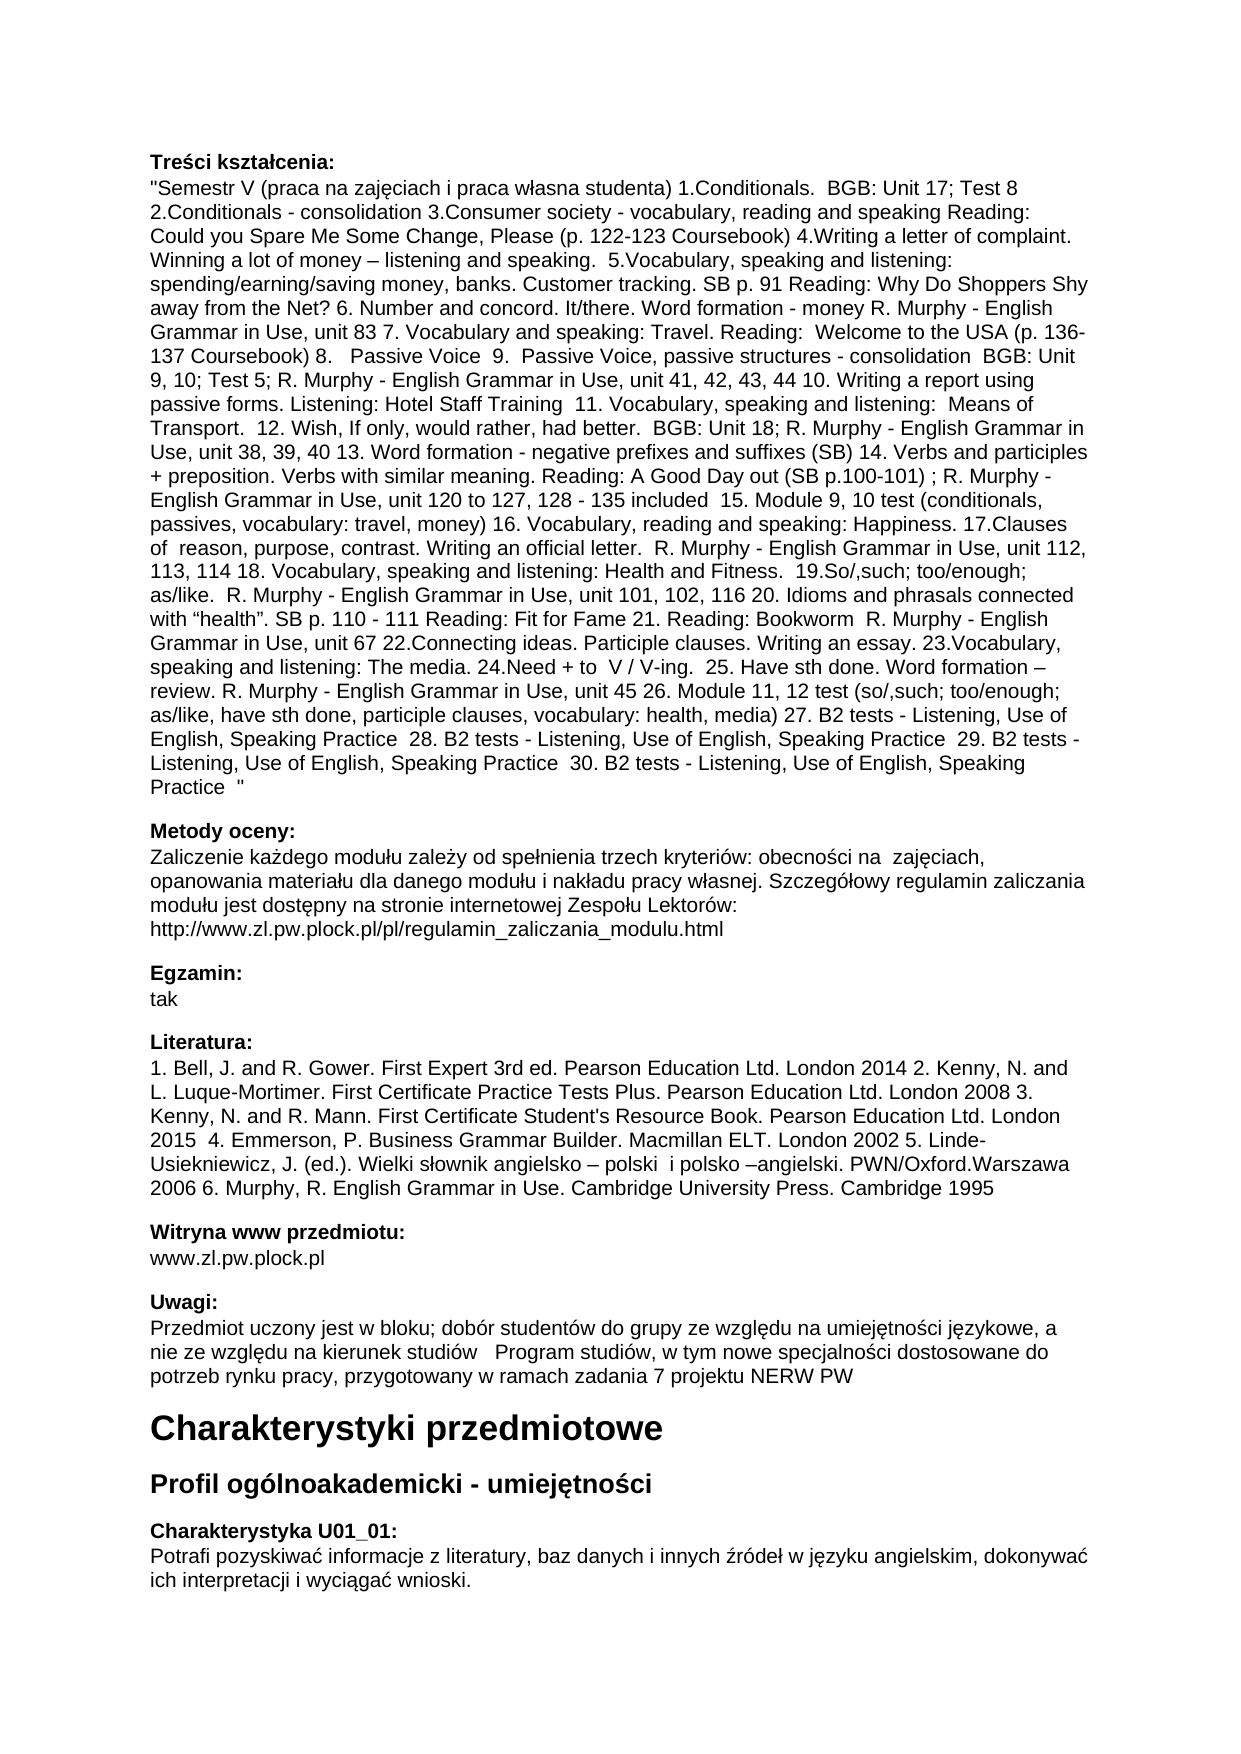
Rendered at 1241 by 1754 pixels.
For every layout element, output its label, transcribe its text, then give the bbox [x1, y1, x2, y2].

text www.zl.pw.plock.pl [150, 1246, 1090, 1270]
text Charakterystyka U01_01: [150, 1519, 1090, 1543]
text Metody oceny: [150, 819, 1090, 843]
text Przedmiot uczony jest w bloku; dobór studentów do grupy ze względu na umiejętności językowe, a nie ze względu na kierunek studiów Program studiów, w tym nowe specjalności dostosowane do potrzeb rynku pracy, przygotowany w ramach zadania 7 projektu NERW PW [150, 1316, 1090, 1387]
text Treści kształcenia: [150, 150, 1090, 174]
text tak [150, 986, 1090, 1010]
text Egzamin: [150, 960, 1090, 984]
subtitle Charakterystyki przedmiotowe [150, 1407, 1090, 1448]
text Zaliczenie każdego modułu zależy od spełnienia trzech kryteriów: obecności na zajęciach, opanowania materiału dla danego modułu i nakładu pracy własnej. Szczegółowy regulamin zaliczania modułu jest dostępny na stronie internetowej Zespołu Lektorów: http://www.zl.pw.plock.pl/pl/regulamin_zaliczania_modulu.html [150, 845, 1090, 941]
text Uwagi: [150, 1289, 1090, 1313]
text Witryna www przedmiotu: [150, 1220, 1090, 1244]
text "Semestr V (praca na zajęciach i praca własna studenta) 1.Conditionals. BGB: Unit 17; Test 8 2.Conditionals - consolidation 3.Consumer society - vocabulary, reading and speaking Reading: Could you Spare Me Some Change, Please (p. 122-123 Coursebook) 4.Writing a letter of complaint. Winning a lot of money – listening and speaking. 5.Vocabulary, speaking and listening: spending/earning/saving money, banks. Customer tracking. SB p. 91 Reading: Why Do Shoppers Shy away from the Net? 6. Number and concord. It/there. Word formation - money R. Murphy - English Grammar in Use, unit 83 7. Vocabulary and speaking: Travel. Reading: Welcome to the USA (p. 136-137 Coursebook) 8. Passive Voice 9. Passive Voice, passive structures - consolidation BGB: Unit 9, 10; Test 5; R. Murphy - English Grammar in Use, unit 41, 42, 43, 44 10. Writing a report using passive forms. Listening: Hotel Staff Training 11. Vocabulary, speaking and listening: Means of Transport. 12. Wish, If only, would rather, had better. BGB: Unit 18; R. Murphy - English Grammar in Use, unit 38, 39, 40 13. Word formation - negative prefixes and suffixes (SB) 14. Verbs and participles + preposition. Verbs with similar meaning. Reading: A Good Day out (SB p.100-101) ; R. Murphy - English Grammar in Use, unit 120 to 127, 128 - 135 included 15. Module 9, 10 test (conditionals, passives, vocabulary: travel, money) 16. Vocabulary, reading and speaking: Happiness. 17.Clauses of reason, purpose, contrast. Writing an official letter. R. Murphy - English Grammar in Use, unit 112, 113, 114 18. Vocabulary, speaking and listening: Health and Fitness. 19.So/,such; too/enough; as/like. R. Murphy - English Grammar in Use, unit 101, 102, 116 20. Idioms and phrasals connected with “health”. SB p. 110 - 111 Reading: Fit for Fame 21. Reading: Bookworm R. Murphy - English Grammar in Use, unit 67 22.Connecting ideas. Participle clauses. Writing an essay. 23.Vocabulary, speaking and listening: The media. 24.Need + to V / V-ing. 25. Have sth done. Word formation – review. R. Murphy - English Grammar in Use, unit 45 26. Module 11, 12 test (so/,such; too/enough; as/like, have sth done, participle clauses, vocabulary: health, media) 27. B2 tests - Listening, Use of English, Speaking Practice 28. B2 tests - Listening, Use of English, Speaking Practice 29. B2 tests - Listening, Use of English, Speaking Practice 30. B2 tests - Listening, Use of English, Speaking Practice " [150, 176, 1090, 799]
subtitle Profil ogólnoakademicki - umiejętności [150, 1468, 1090, 1499]
text 1. Bell, J. and R. Gower. First Expert 3rd ed. Pearson Education Ltd. London 2014 2. Kenny, N. and L. Luque-Mortimer. First Certificate Practice Tests Plus. Pearson Education Ltd. London 2008 3. Kenny, N. and R. Mann. First Certificate Student's Resource Book. Pearson Education Ltd. London 2015 4. Emmerson, P. Business Grammar Builder. Macmillan ELT. London 2002 5. Linde-Usiekniewicz, J. (ed.). Wielki słownik angielsko – polski i polsko –angielski. PWN/Oxford.Warszawa 2006 6. Murphy, R. English Grammar in Use. Cambridge University Press. Cambridge 1995 [150, 1056, 1090, 1200]
text Potrafi pozyskiwać informacje z literatury, baz danych i innych źródeł w języku angielskim, dokonywać ich interpretacji i wyciągać wnioski. [150, 1544, 1090, 1592]
text Literatura: [150, 1030, 1090, 1054]
